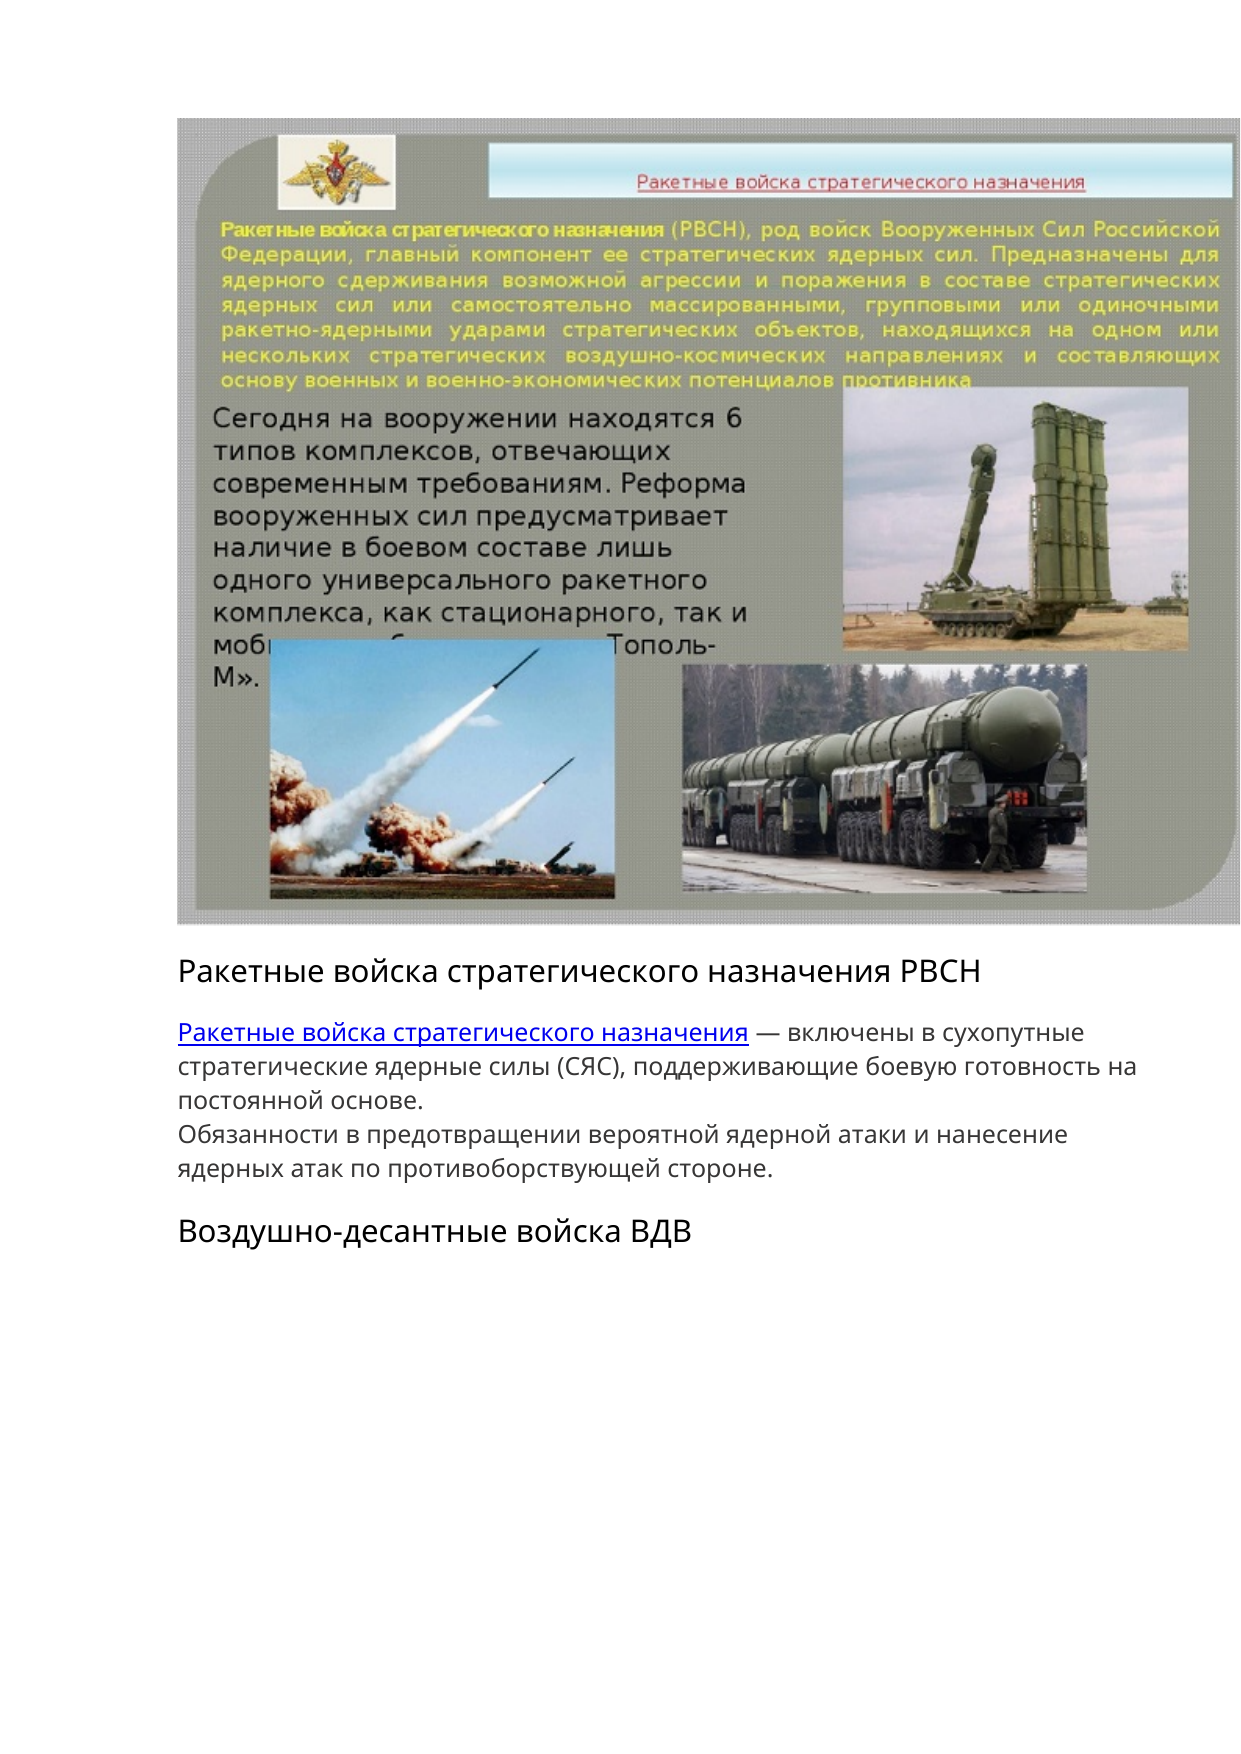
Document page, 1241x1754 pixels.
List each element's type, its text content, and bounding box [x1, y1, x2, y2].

picture [177, 118, 1241, 926]
text Ракетные войска стратегического назначения РВСН [177, 949, 1152, 991]
text Воздушно-десантные войска ВДВ [177, 1208, 1152, 1251]
text Обязанности в предотвращении вероятной ядерной атаки и нанесение ядерных атак по противоборствующей стороне. [177, 1117, 1152, 1185]
text Ракетные войска стратегического назначения — включены в сухопутные стратегические ядерные силы (СЯС), поддерживающие боевую готовность на постоянной основе. [177, 1015, 1152, 1117]
